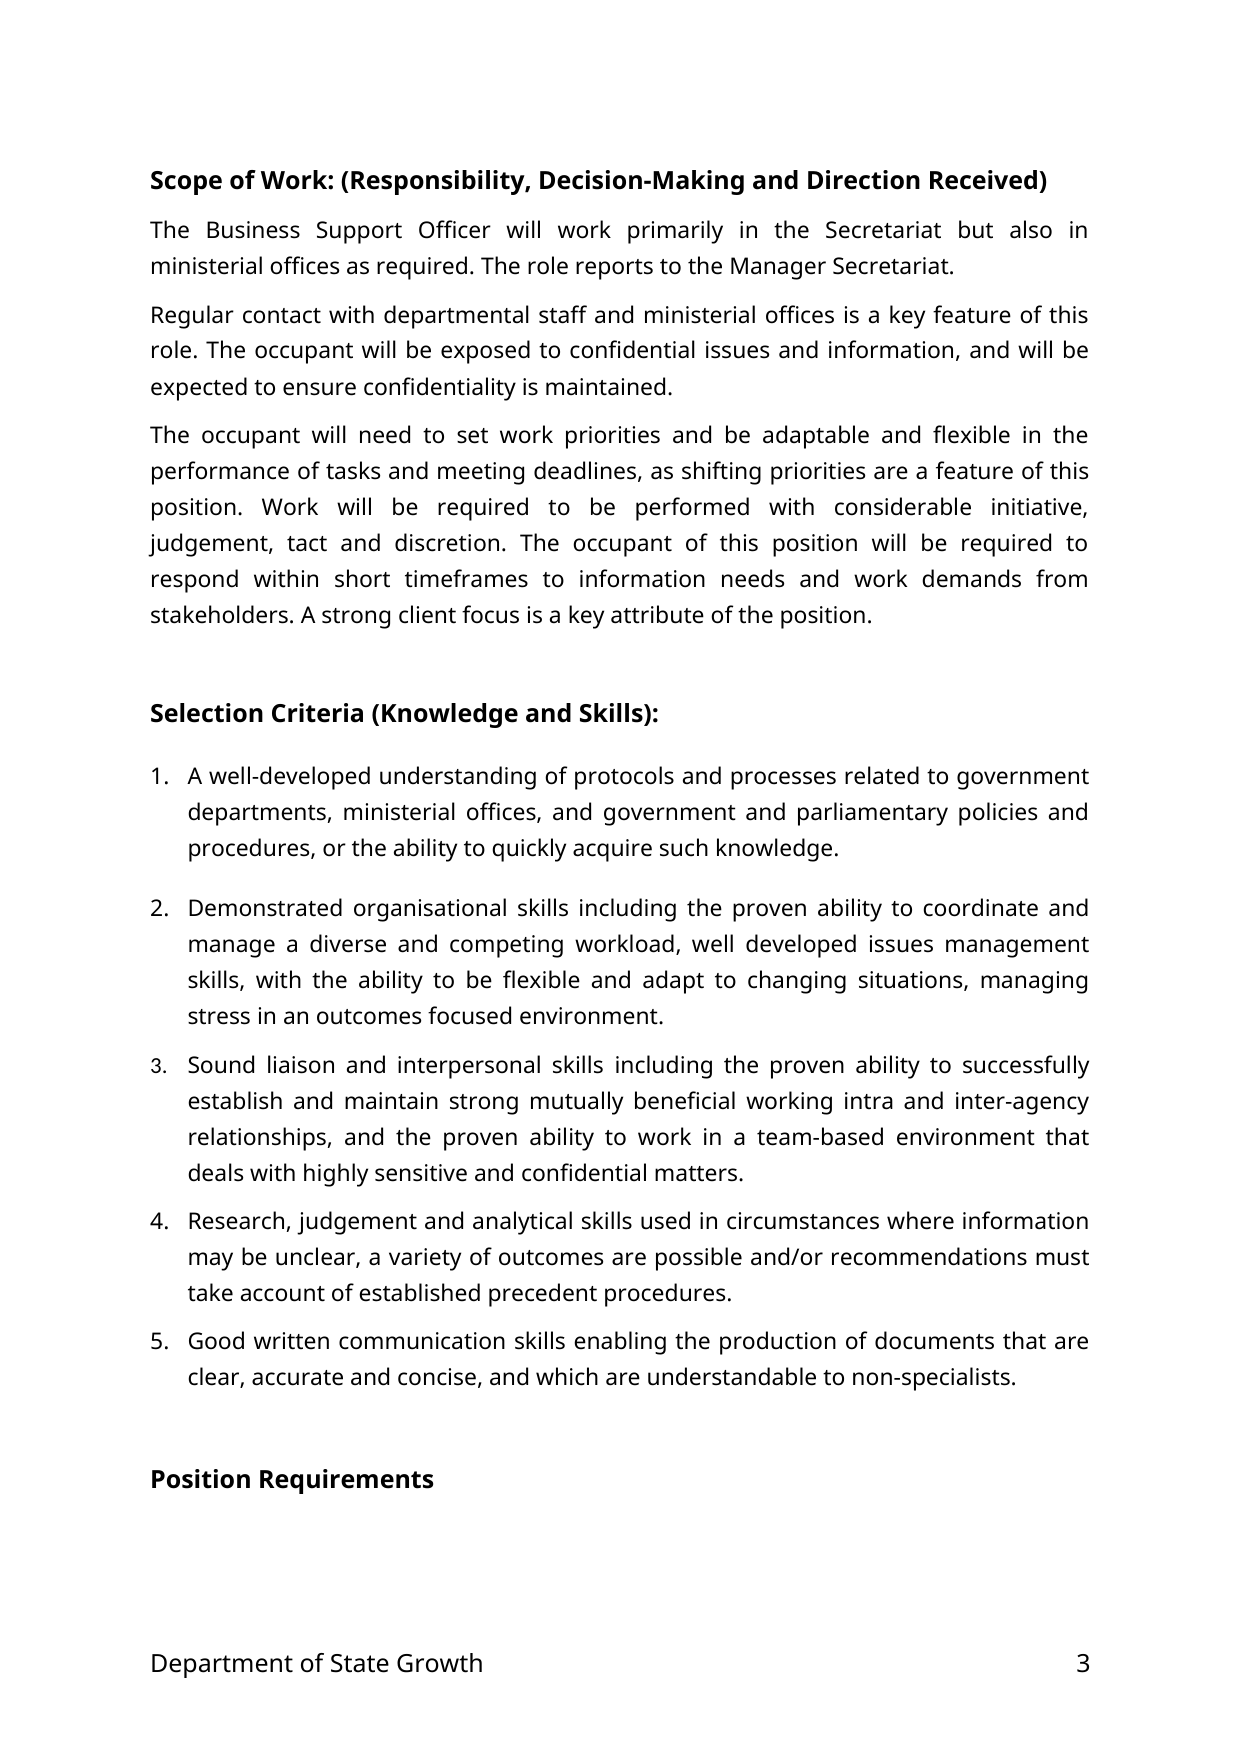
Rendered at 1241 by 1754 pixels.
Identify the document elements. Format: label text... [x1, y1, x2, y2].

subtitle Position Requirements [150, 1461, 1090, 1495]
text The Business Support Officer will work primarily in the Secretariat but also in ministerial offices as required. The role reports to the Manager Secretariat. [150, 214, 1090, 281]
list Sound liaison and interpersonal skills including the proven ability to successfully establish and maintain strong mutually beneficial working intra and inter-agency relationships, and the proven ability to work in a team-based environment that deals with highly sensitive and confidential matters. [150, 1049, 1090, 1188]
list Good written communication skills enabling the production of documents that are clear, accurate and concise, and which are understandable to non-specialists. [150, 1325, 1090, 1392]
list Demonstrated organisational skills including the proven ability to coordinate and manage a diverse and competing workload, well developed issues management skills, with the ability to be flexible and adapt to changing situations, managing stress in an outcomes focused environment. [150, 892, 1090, 1031]
subtitle Scope of Work: (Responsibility, Decision-Making and Direction Received) [150, 162, 1090, 197]
text The occupant will need to set work priorities and be adaptable and flexible in the performance of tasks and meeting deadlines, as shifting priorities are a feature of this position. Work will be required to be performed with considerable initiative, judgement, tact and discretion. The occupant of this position will be required to respond within short timeframes to information needs and work demands from stakeholders. A strong client focus is a key attribute of the position. [150, 419, 1090, 630]
list A well-developed understanding of protocols and processes related to government departments, ministerial offices, and government and parliamentary policies and procedures, or the ability to quickly acquire such knowledge. [150, 759, 1090, 863]
text Regular contact with departmental staff and ministerial offices is a key feature of this role. The occupant will be exposed to confidential issues and information, and will be expected to ensure confidentiality is maintained. [150, 298, 1090, 402]
subtitle Selection Criteria (Knowledge and Skills): [150, 695, 1090, 729]
list Research, judgement and analytical skills used in circumstances where information may be unclear, a variety of outcomes are possible and/or recommendations must take account of established precedent procedures. [150, 1205, 1090, 1308]
